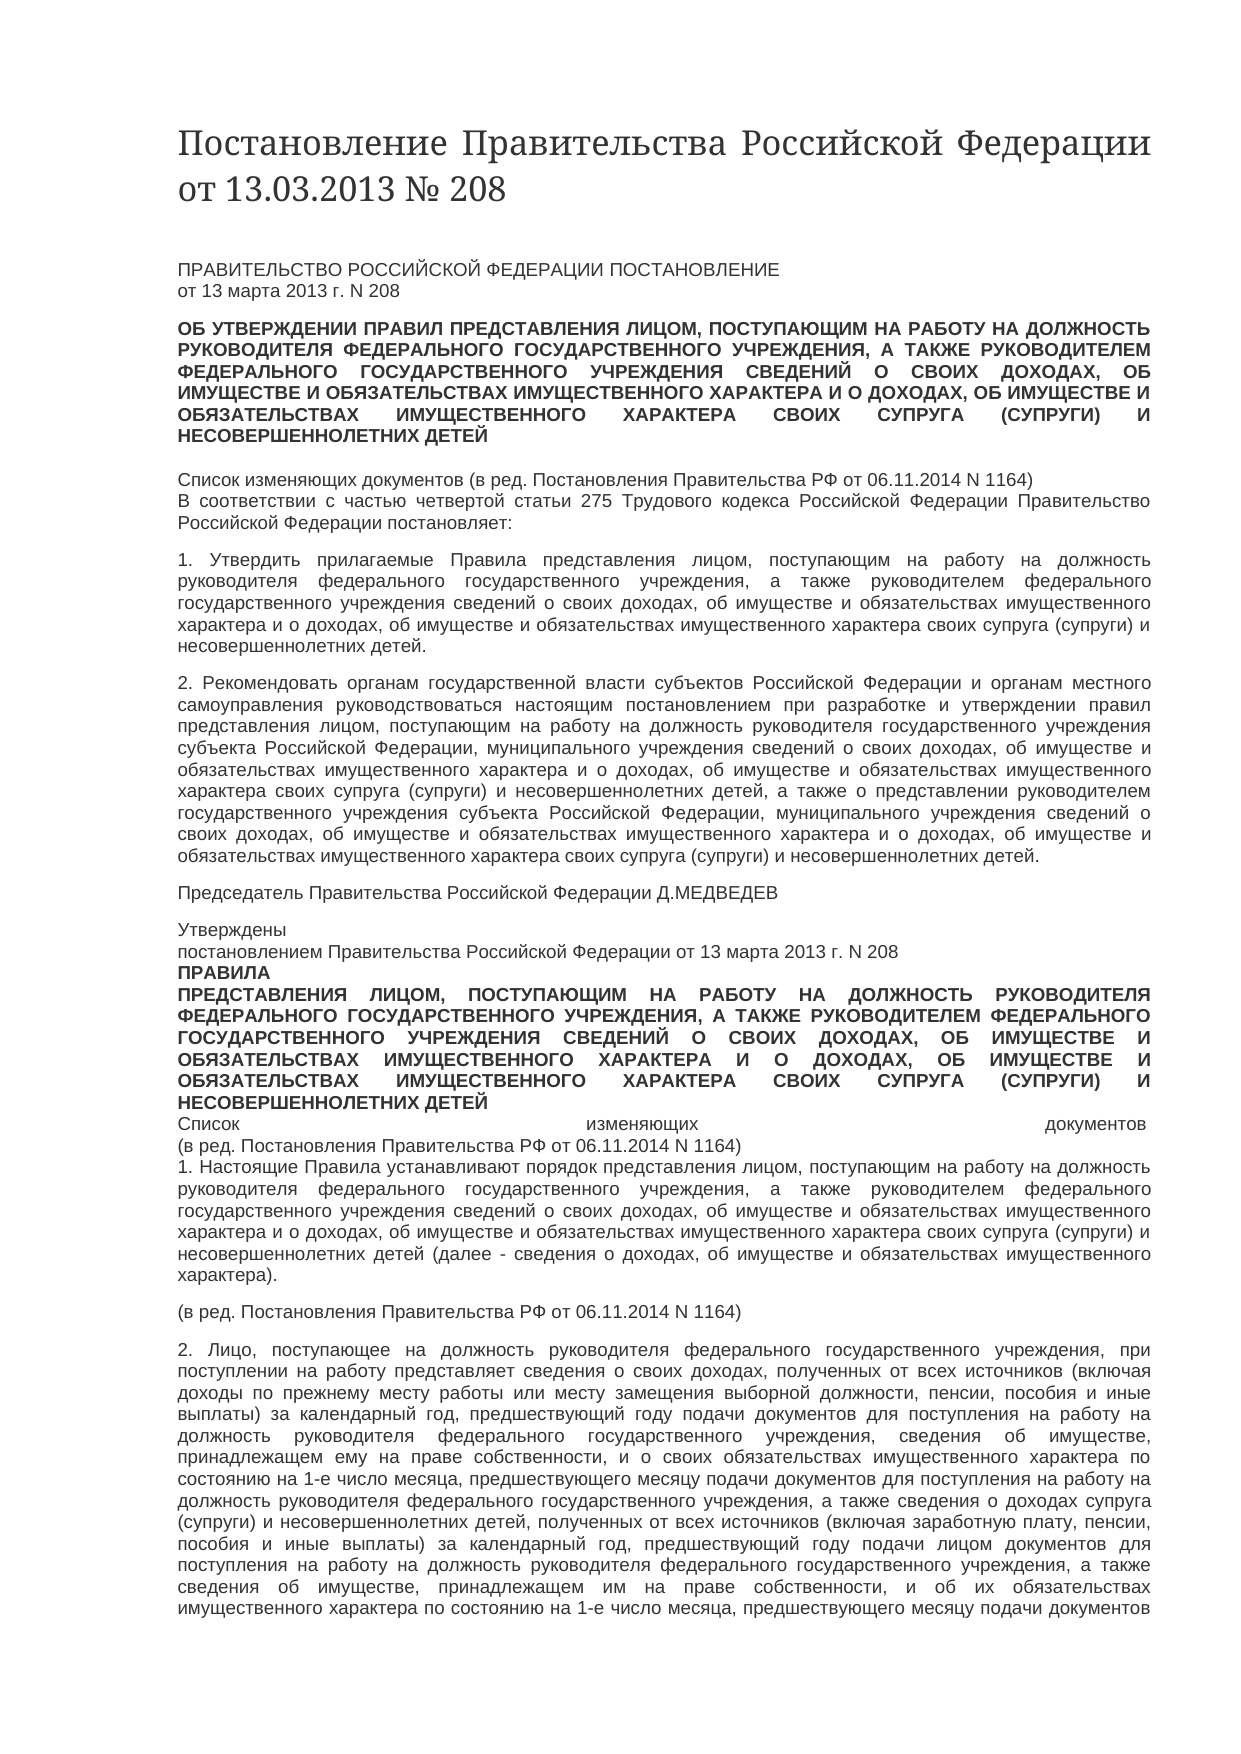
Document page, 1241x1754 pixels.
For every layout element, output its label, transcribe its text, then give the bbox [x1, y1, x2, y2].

text ПРАВИТЕЛЬСТВО РОССИЙСКОЙ ФЕДЕРАЦИИ ПОСТАНОВЛЕНИЕ [177, 259, 1152, 280]
text 1. Утвердить прилагаемые Правила представления лицом, поступающим на работу на должность руководителя федерального государственного учреждения, а также руководителем федерального государственного учреждения сведений о своих доходах, об имуществе и обязательствах имущественного характера и о доходах, об имуществе и обязательствах имущественного характера своих супруга (супруги) и несовершеннолетних детей. [177, 549, 1152, 657]
text ПРАВИЛА ПРЕДСТАВЛЕНИЯ ЛИЦОМ, ПОСТУПАЮЩИМ НА РАБОТУ НА ДОЛЖНОСТЬ РУКОВОДИТЕЛЯ ФЕДЕРАЛЬНОГО ГОСУДАРСТВЕННОГО УЧРЕЖДЕНИЯ, А ТАКЖЕ РУКОВОДИТЕЛЕМ ФЕДЕРАЛЬНОГО ГОСУДАРСТВЕННОГО УЧРЕЖДЕНИЯ СВЕДЕНИЙ О СВОИХ ДОХОДАХ, ОБ ИМУЩЕСТВЕ И ОБЯЗАТЕЛЬСТВАХ ИМУЩЕСТВЕННОГО ХАРАКТЕРА И О ДОХОДАХ, ОБ ИМУЩЕСТВЕ И ОБЯЗАТЕЛЬСТВАХ ИМУЩЕСТВЕННОГО ХАРАКТЕРА СВОИХ СУПРУГА (СУПРУГИ) И НЕСОВЕРШЕННОЛЕТНИХ ДЕТЕЙ [177, 962, 1152, 1113]
text ОБ УТВЕРЖДЕНИИ ПРАВИЛ ПРЕДСТАВЛЕНИЯ ЛИЦОМ, ПОСТУПАЮЩИМ НА РАБОТУ НА ДОЛЖНОСТЬ РУКОВОДИТЕЛЯ ФЕДЕРАЛЬНОГО ГОСУДАРСТВЕННОГО УЧРЕЖДЕНИЯ, А ТАКЖЕ РУКОВОДИТЕЛЕМ ФЕДЕРАЛЬНОГО ГОСУДАРСТВЕННОГО УЧРЕЖДЕНИЯ СВЕДЕНИЙ О СВОИХ ДОХОДАХ, ОБ ИМУЩЕСТВЕ И ОБЯЗАТЕЛЬСТВАХ ИМУЩЕСТВЕННОГО ХАРАКТЕРА И О ДОХОДАХ, ОБ ИМУЩЕСТВЕ И ОБЯЗАТЕЛЬСТВАХ ИМУЩЕСТВЕННОГО ХАРАКТЕРА СВОИХ СУПРУГА (СУПРУГИ) И НЕСОВЕРШЕННОЛЕТНИХ ДЕТЕЙ [177, 317, 1152, 447]
text Постановление Правительства Российской Федерации от 13.03.2013 № 208 [177, 118, 1152, 212]
text (в ред. Постановления Правительства РФ от 06.11.2014 N 1164) [177, 1301, 1152, 1323]
text Список изменяющих документов (в ред. Постановления Правительства РФ от 06.11.2014 N 1164) [177, 1113, 1152, 1156]
text от 13 марта 2013 г. N 208 [177, 280, 1152, 302]
text Список изменяющих документов (в ред. Постановления Правительства РФ от 06.11.2014 N 1164) [177, 468, 1152, 490]
text 2. Рекомендовать органам государственной власти субъектов Российской Федерации и органам местного самоуправления руководствоваться настоящим постановлением при разработке и утверждении правил представления лицом, поступающим на работу на должность руководителя государственного учреждения субъекта Российской Федерации, муниципального учреждения сведений о своих доходах, об имуществе и обязательствах имущественного характера и о доходах, об имуществе и обязательствах имущественного характера своих супруга (супруги) и несовершеннолетних детей, а также о представлении руководителем государственного учреждения субъекта Российской Федерации, муниципального учреждения сведений о своих доходах, об имуществе и обязательствах имущественного характера и о доходах, об имуществе и обязательствах имущественного характера своих супруга (супруги) и несовершеннолетних детей. [177, 672, 1152, 866]
text 1. Настоящие Правила устанавливают порядок представления лицом, поступающим на работу на должность руководителя федерального государственного учреждения, а также руководителем федерального государственного учреждения сведений о своих доходах, об имуществе и обязательствах имущественного характера и о доходах, об имуществе и обязательствах имущественного характера своих супруга (супруги) и несовершеннолетних детей (далее - сведения о доходах, об имуществе и обязательствах имущественного характера). [177, 1156, 1152, 1286]
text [177, 1338, 1152, 1619]
text Утверждены постановлением Правительства Российской Федерации от 13 марта 2013 г. N 208 [177, 919, 1152, 962]
text Председатель Правительства Российской Федерации Д.МЕДВЕДЕВ [177, 882, 1152, 903]
text В соответствии с частью четвертой статьи 275 Трудового кодекса Российской Федерации Правительство Российской Федерации постановляет: [177, 490, 1152, 533]
